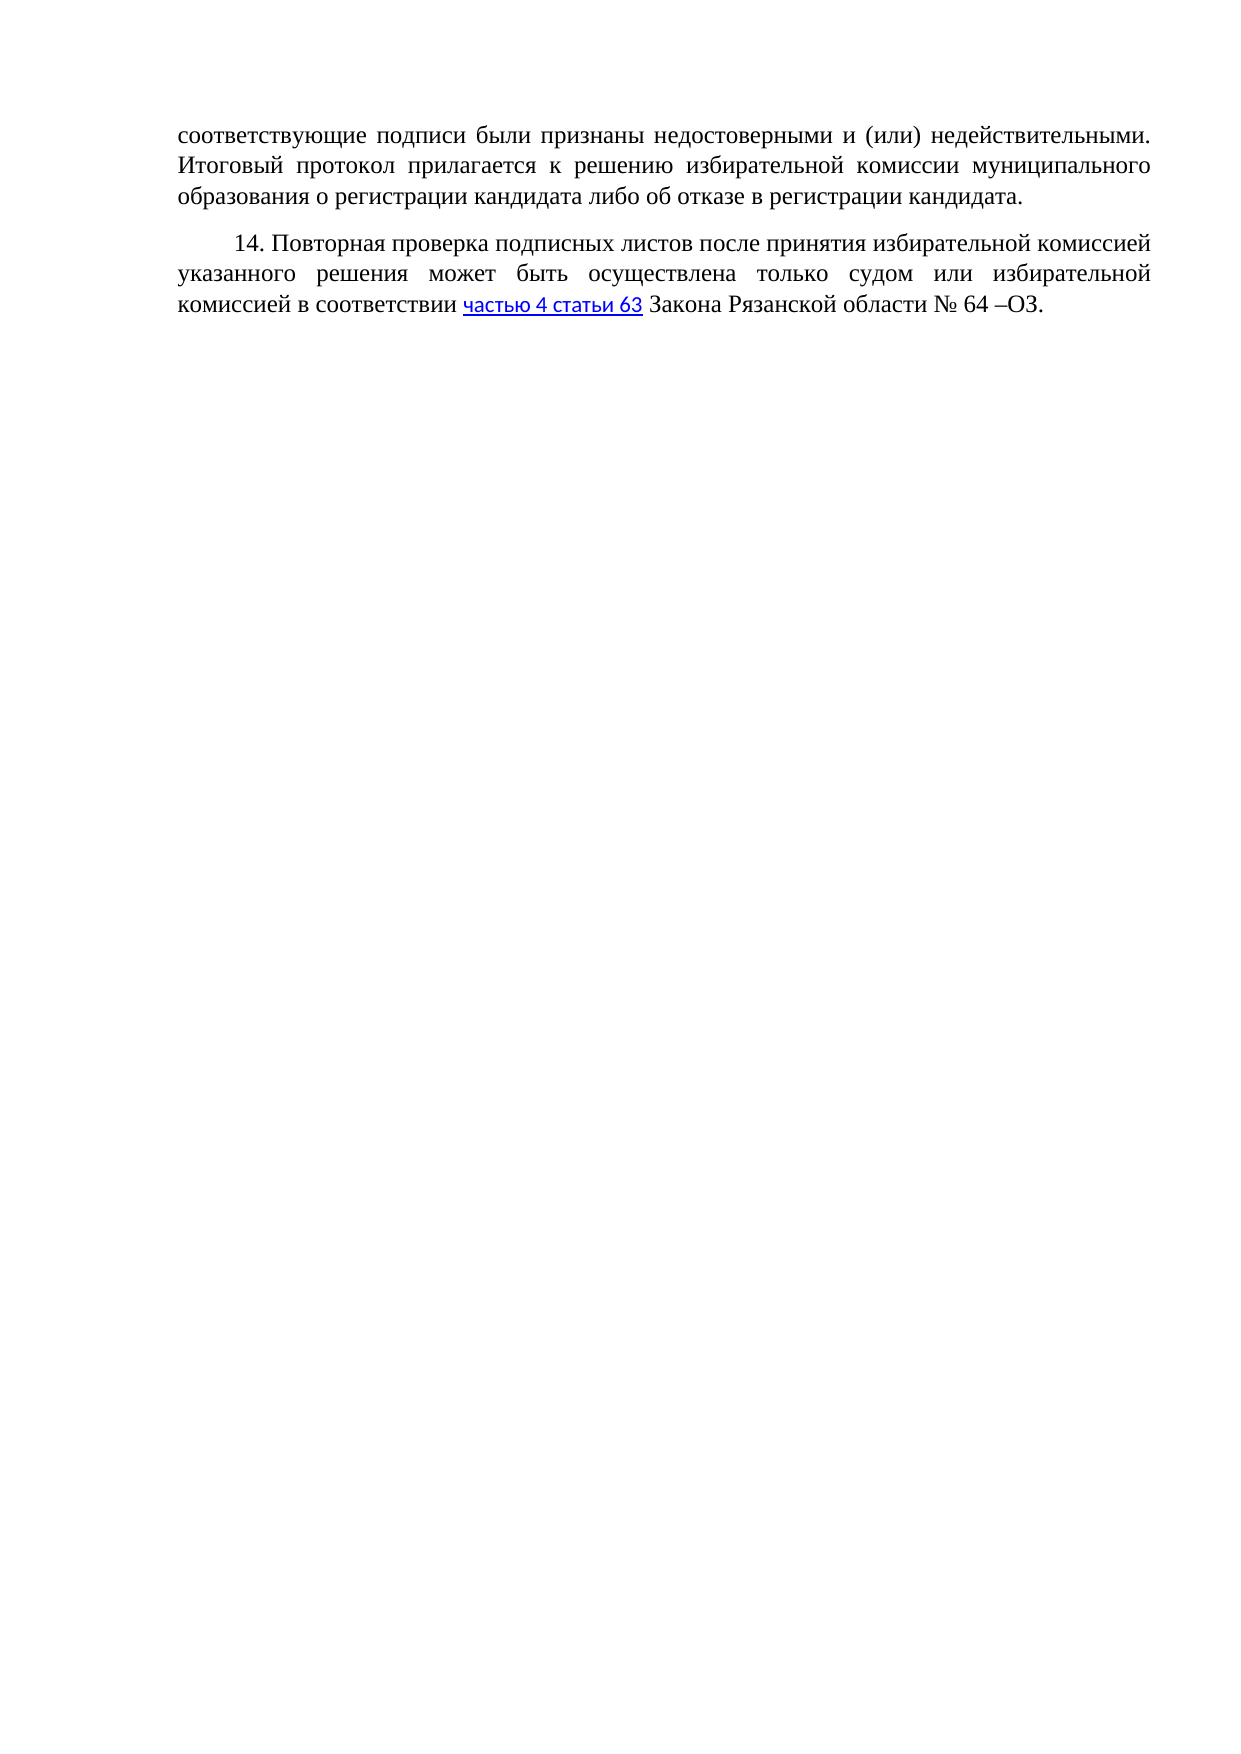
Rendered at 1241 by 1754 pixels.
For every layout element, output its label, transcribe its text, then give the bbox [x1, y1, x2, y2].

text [177, 120, 1152, 210]
text 14. Повторная проверка подписных листов после принятия избирательной комиссией указанного решения может быть осуществлена только судом или избирательной комиссией в соответствии частью 4 статьи 63 Закона Рязанской области № 64 –ОЗ. [177, 228, 1152, 318]
